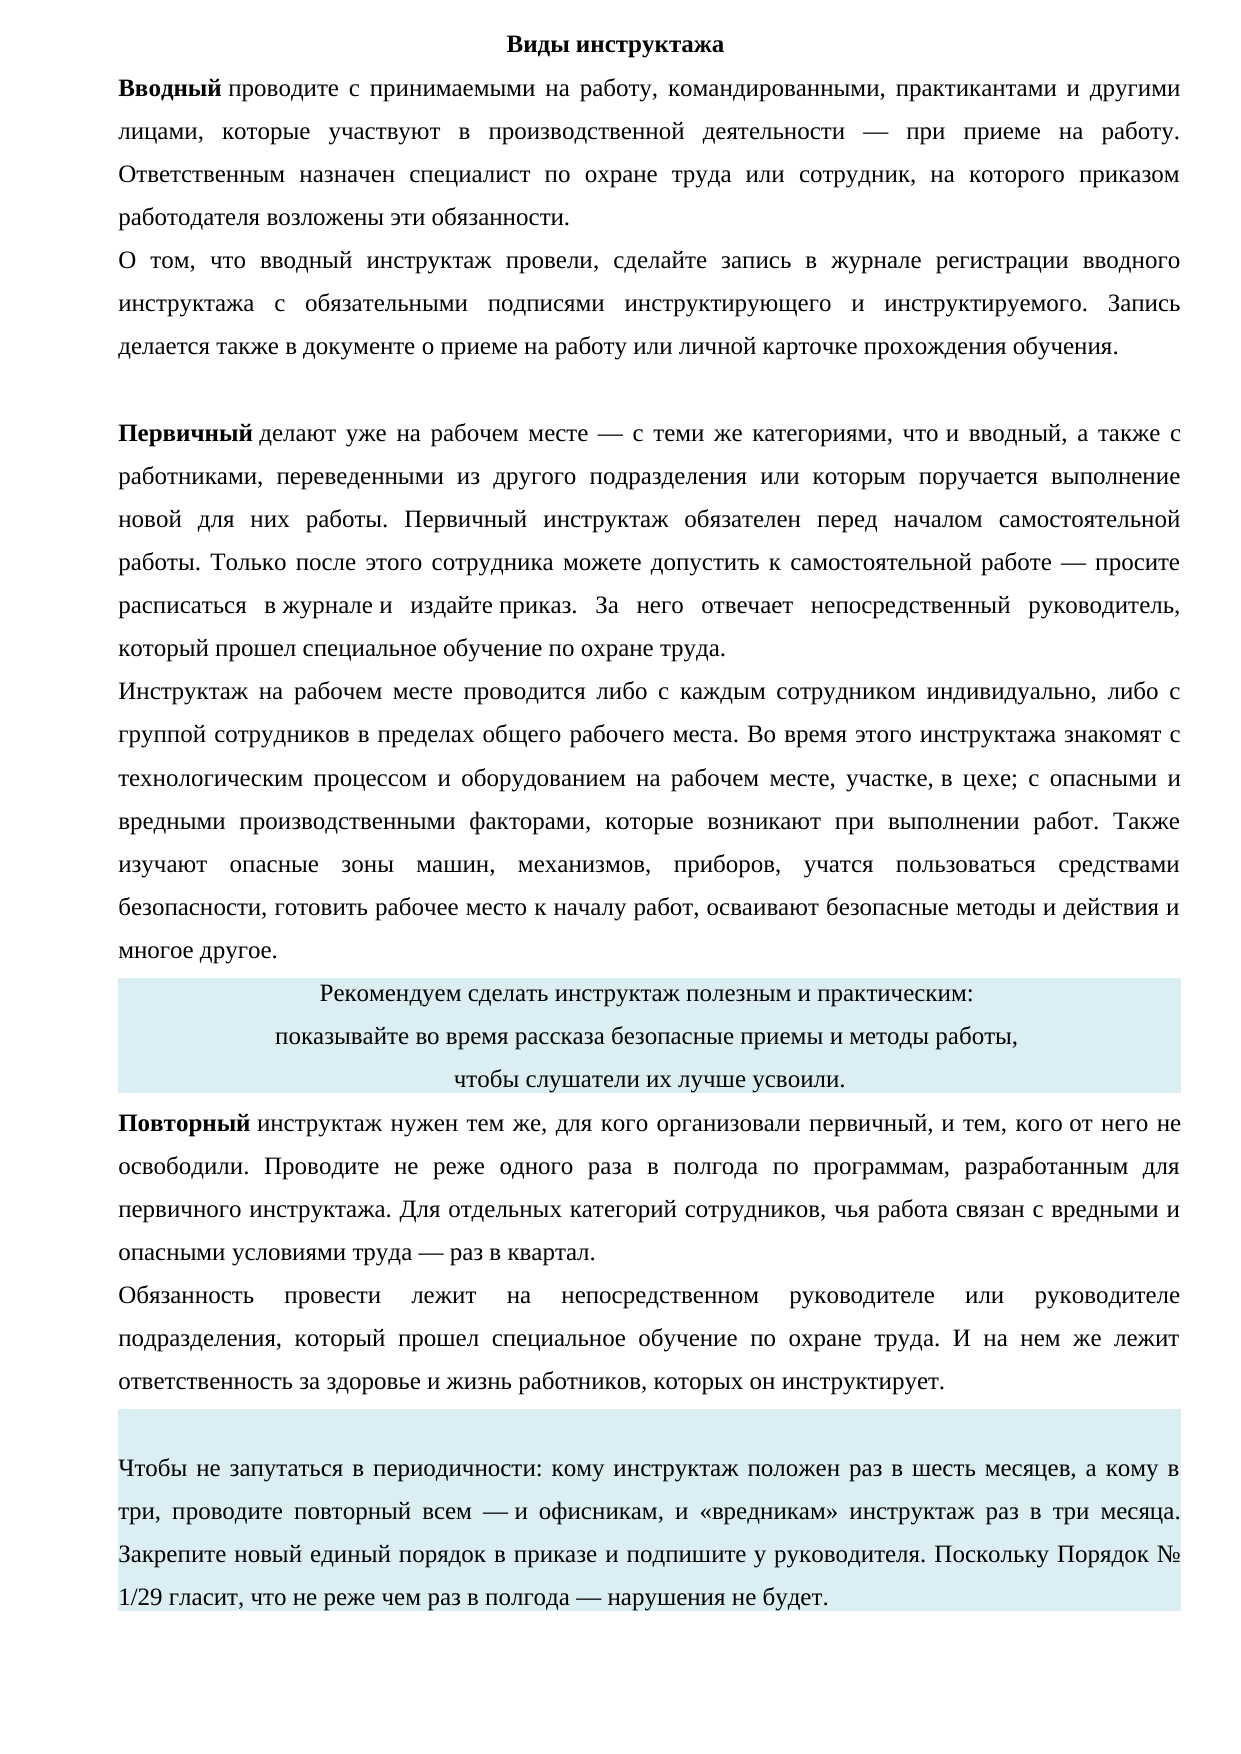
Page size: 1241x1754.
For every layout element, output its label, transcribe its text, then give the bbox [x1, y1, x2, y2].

text Повторный инструктаж нужен тем же, для кого организовали первичный, и тем, кого от него не освободили. Проводите не реже одного раза в полгода по программам, разработанным для первичного инструктажа. Для отдельных категорий сотрудников, чья работа связан с вредными и опасными условиями труда — раз в квартал. [118, 1108, 1181, 1266]
subtitle Виды инструктажа [118, 29, 1181, 58]
text Вводный проводите с принимаемыми на работу, командированными, практикантами и другими лицами, которые участвуют в производственной деятельности — при приеме на работу. Ответственным назначен специалист по охране труда или сотрудник, на которого приказом работодателя возложены эти обязанности. [118, 73, 1181, 231]
text Рекомендуем сделать инструктаж полезным и практическим: показывайте во время рассказа безопасные приемы и методы работы, чтобы слушатели их лучше усвоили. [118, 978, 1181, 1093]
text О том, что вводный инструктаж провели, сделайте запись в журнале регистрации вводного инструктажа с обязательными подписями инструктирующего и инструктируемого. Запись делается также в документе о приеме на работу или личной карточке прохождения обучения. [118, 245, 1181, 360]
text Первичный делают уже на рабочем месте — с теми же категориями, что и вводный, а также с работниками, переведенными из другого подразделения или которым поручается выполнение новой для них работы. Первичный инструктаж обязателен перед началом самостоятельной работы. Только после этого сотрудника можете допустить к самостоятельной работе — просите расписаться в журнале и издайте приказ. За него отвечает непосредственный руководитель, который прошел специальное обучение по охране труда. [118, 418, 1181, 662]
text Чтобы не запутаться в периодичности: кому инструктаж положен раз в шесть месяцев, а кому в три, проводите повторный всем — и офисникам, и «вредникам» инструктаж раз в три месяца. Закрепите новый единый порядок в приказе и подпишите у руководителя. Поскольку Порядок № 1/29 гласит, что не реже чем раз в полгода — нарушения не будет. [118, 1453, 1181, 1611]
text Обязанность провести лежит на непосредственном руководителе или руководителе подразделения, который прошел специальное обучение по охране труда. И на нем же лежит ответственность за здоровье и жизнь работников, которых он инструктирует. [118, 1280, 1181, 1395]
text Инструктаж на рабочем месте проводится либо с каждым сотрудником индивидуально, либо с группой сотрудников в пределах общего рабочего места. Во время этого инструктажа знакомят с технологическим процессом и оборудованием на рабочем месте, участке, в цехе; с опасными и вредными производственными факторами, которые возникают при выполнении работ. Также изучают опасные зоны машин, механизмов, приборов, учатся пользоваться средствами безопасности, готовить рабочее место к началу работ, осваивают безопасные методы и действия и многое другое. [118, 676, 1181, 964]
